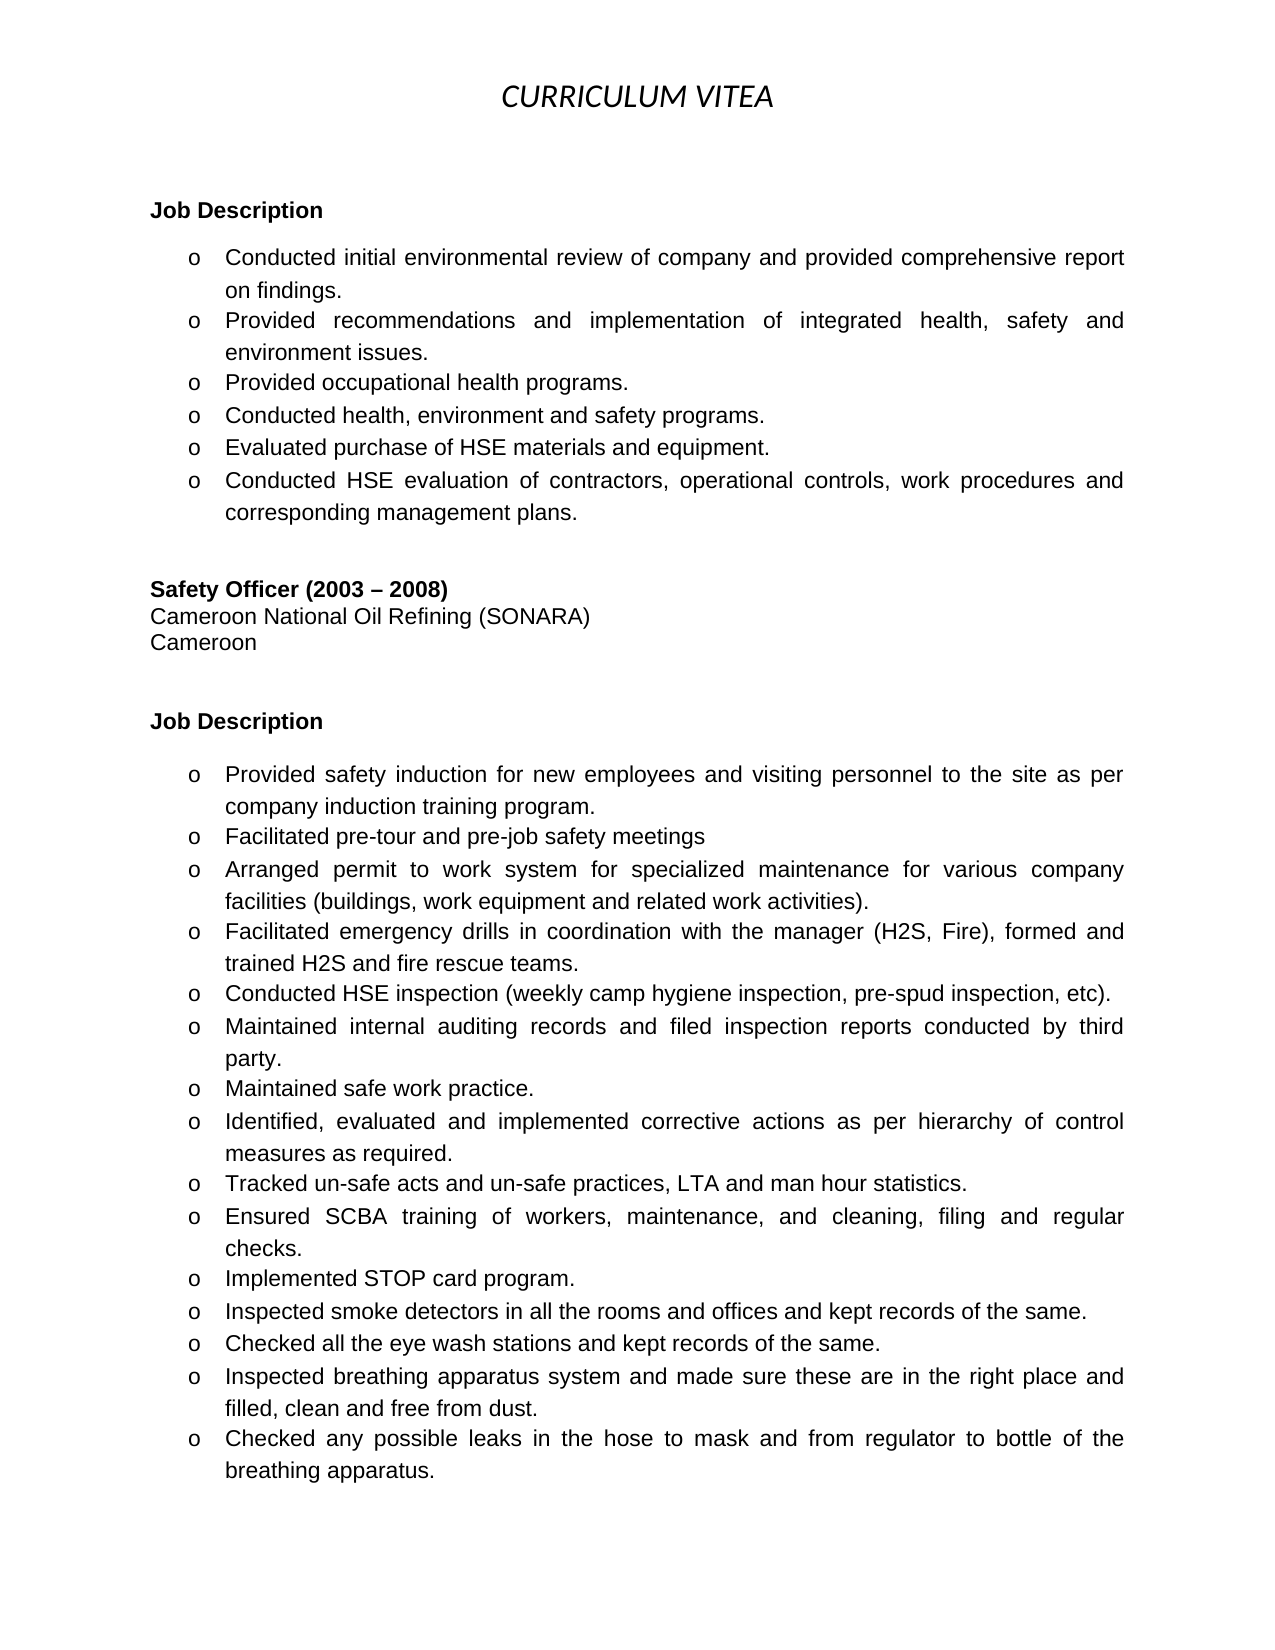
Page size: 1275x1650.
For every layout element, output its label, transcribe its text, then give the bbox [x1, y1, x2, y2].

list Provided occupational health programs. [187, 369, 1125, 397]
list Implemented STOP card program. [187, 1265, 1125, 1293]
list Checked any possible leaks in the hose to mask and from regulator to bottle of the breathing apparatus. [187, 1425, 1125, 1483]
list Maintained safe work practice. [187, 1075, 1125, 1104]
text Safety Officer (2003 – 2008) [150, 576, 1125, 603]
list Inspected breathing apparatus system and made sure these are in the right place and filled, clean and free from dust. [187, 1363, 1125, 1421]
list Facilitated emergency drills in coordination with the manager (H2S, Fire), formed and trained H2S and fire rescue teams. [187, 918, 1125, 977]
list Inspected smoke detectors in all the rooms and offices and kept records of the same. [187, 1298, 1125, 1326]
list Checked all the eye wash stations and kept records of the same. [187, 1330, 1125, 1358]
list Ensured SCBA training of workers, maintenance, and cleaning, filing and regular checks. [187, 1203, 1125, 1261]
list Provided recommendations and implementation of integrated health, safety and environment issues. [187, 307, 1125, 365]
list Conducted health, environment and safety programs. [187, 402, 1125, 430]
list Conducted HSE inspection (weekly camp hygiene inspection, pre-spud inspection, etc). [187, 980, 1125, 1009]
list Arranged permit to work system for specialized maintenance for various company facilities (buildings, work equipment and related work activities). [187, 856, 1125, 914]
list Conducted initial environmental review of company and provided comprehensive report on findings. [187, 244, 1125, 303]
list Provided safety induction for new employees and visiting personnel to the site as per company induction training program. [187, 761, 1125, 819]
list Tracked un-safe acts and un-safe practices, LTA and man hour statistics. [187, 1170, 1125, 1198]
text Cameroon National Oil Refining (SONARA) [150, 603, 1125, 629]
list Conducted HSE evaluation of contractors, operational controls, work procedures and corresponding management plans. [187, 467, 1125, 525]
text Job Description [150, 708, 1125, 734]
text Cameroon [150, 629, 1125, 655]
list Identified, evaluated and implemented corrective actions as per hierarchy of control measures as required. [187, 1108, 1125, 1166]
list Facilitated pre-tour and pre-job safety meetings [187, 823, 1125, 851]
list Evaluated purchase of HSE materials and equipment. [187, 434, 1125, 462]
list Maintained internal auditing records and filed inspection reports conducted by third party. [187, 1013, 1125, 1071]
text Job Description [150, 197, 1125, 223]
